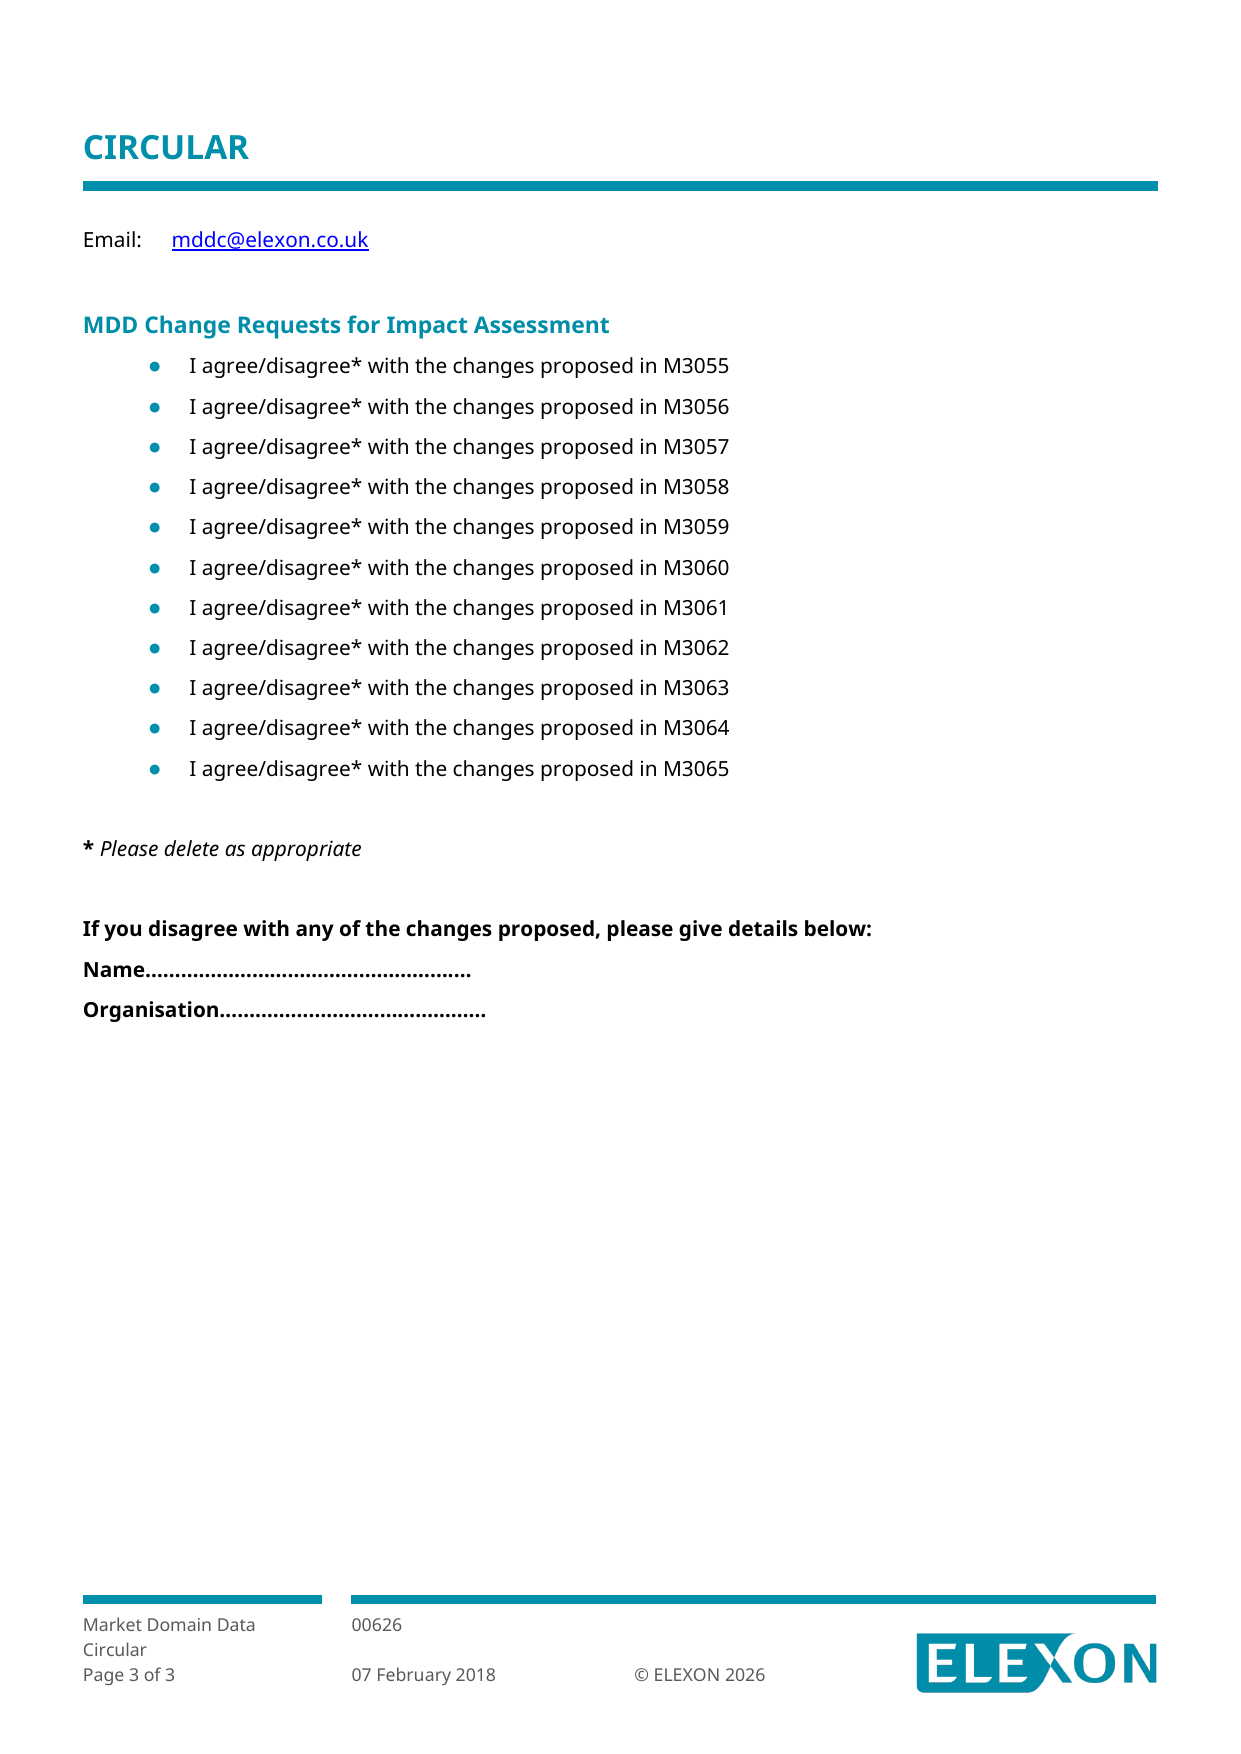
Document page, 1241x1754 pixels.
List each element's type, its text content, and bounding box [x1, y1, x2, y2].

text Name…………………………………………….… [83, 955, 1157, 983]
text MDD Change Requests for Impact Assessment [83, 308, 1157, 340]
text Organisation……………………………………… [83, 995, 1157, 1023]
list I agree/disagree* with the changes proposed in M3055 [148, 352, 1157, 380]
list I agree/disagree* with the changes proposed in M3058 [148, 472, 1157, 501]
text Email: mddc@elexon.co.uk [83, 225, 1157, 254]
list I agree/disagree* with the changes proposed in M3065 [148, 754, 1157, 782]
list I agree/disagree* with the changes proposed in M3062 [148, 633, 1157, 661]
list I agree/disagree* with the changes proposed in M3057 [148, 432, 1157, 460]
text * Please delete as appropriate [83, 834, 1157, 862]
list I agree/disagree* with the changes proposed in M3063 [148, 673, 1157, 702]
list I agree/disagree* with the changes proposed in M3061 [148, 593, 1157, 621]
list I agree/disagree* with the changes proposed in M3060 [148, 553, 1157, 581]
list I agree/disagree* with the changes proposed in M3056 [148, 392, 1157, 420]
list I agree/disagree* with the changes proposed in M3059 [148, 512, 1157, 541]
list I agree/disagree* with the changes proposed in M3064 [148, 713, 1157, 742]
text If you disagree with any of the changes proposed, please give details below: [83, 914, 1157, 943]
